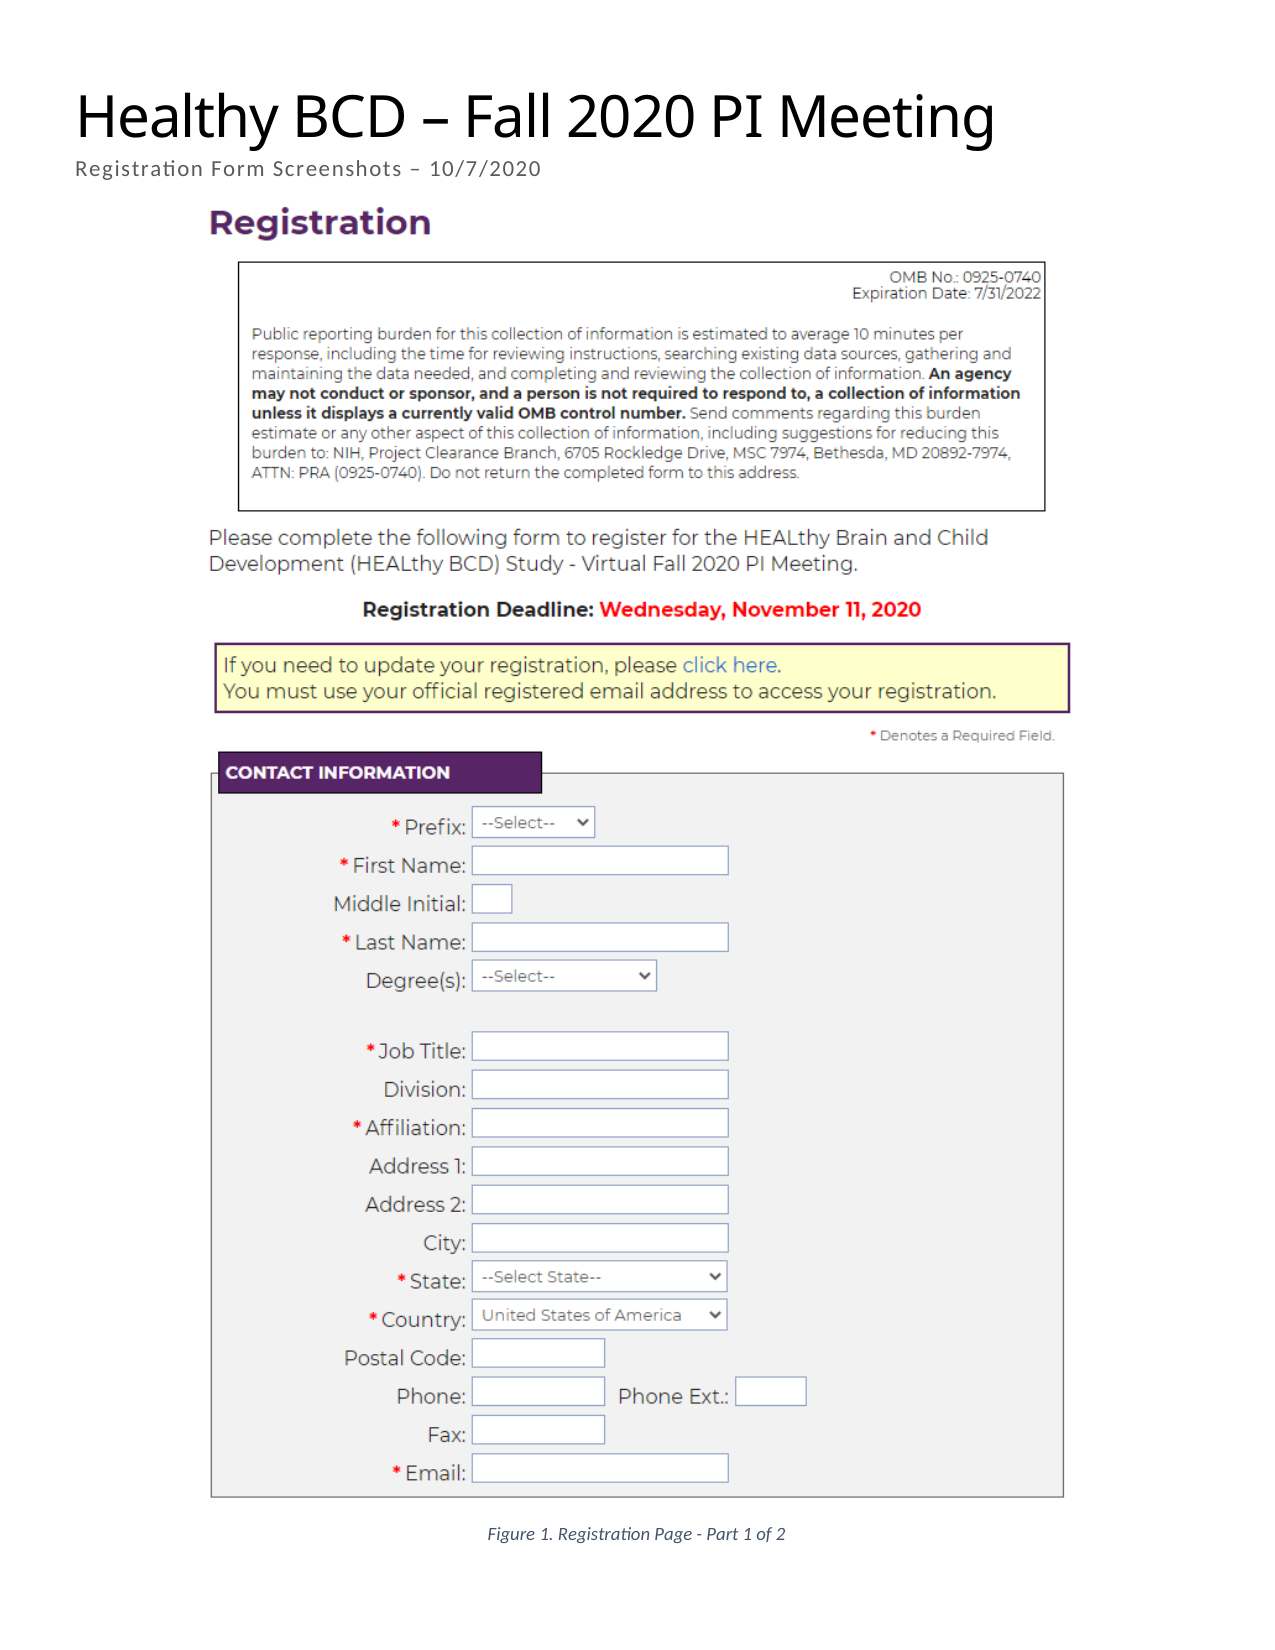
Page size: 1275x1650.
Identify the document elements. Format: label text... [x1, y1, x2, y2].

picture [196, 201, 1079, 1504]
title Healthy BCD – Fall 2020 PI Meeting [75, 75, 1200, 154]
text Figure 1. Registration Page - Part 1 of 2 [75, 1522, 1200, 1545]
subtitle Registration Form Screenshots – 10/7/2020 [75, 154, 1200, 182]
